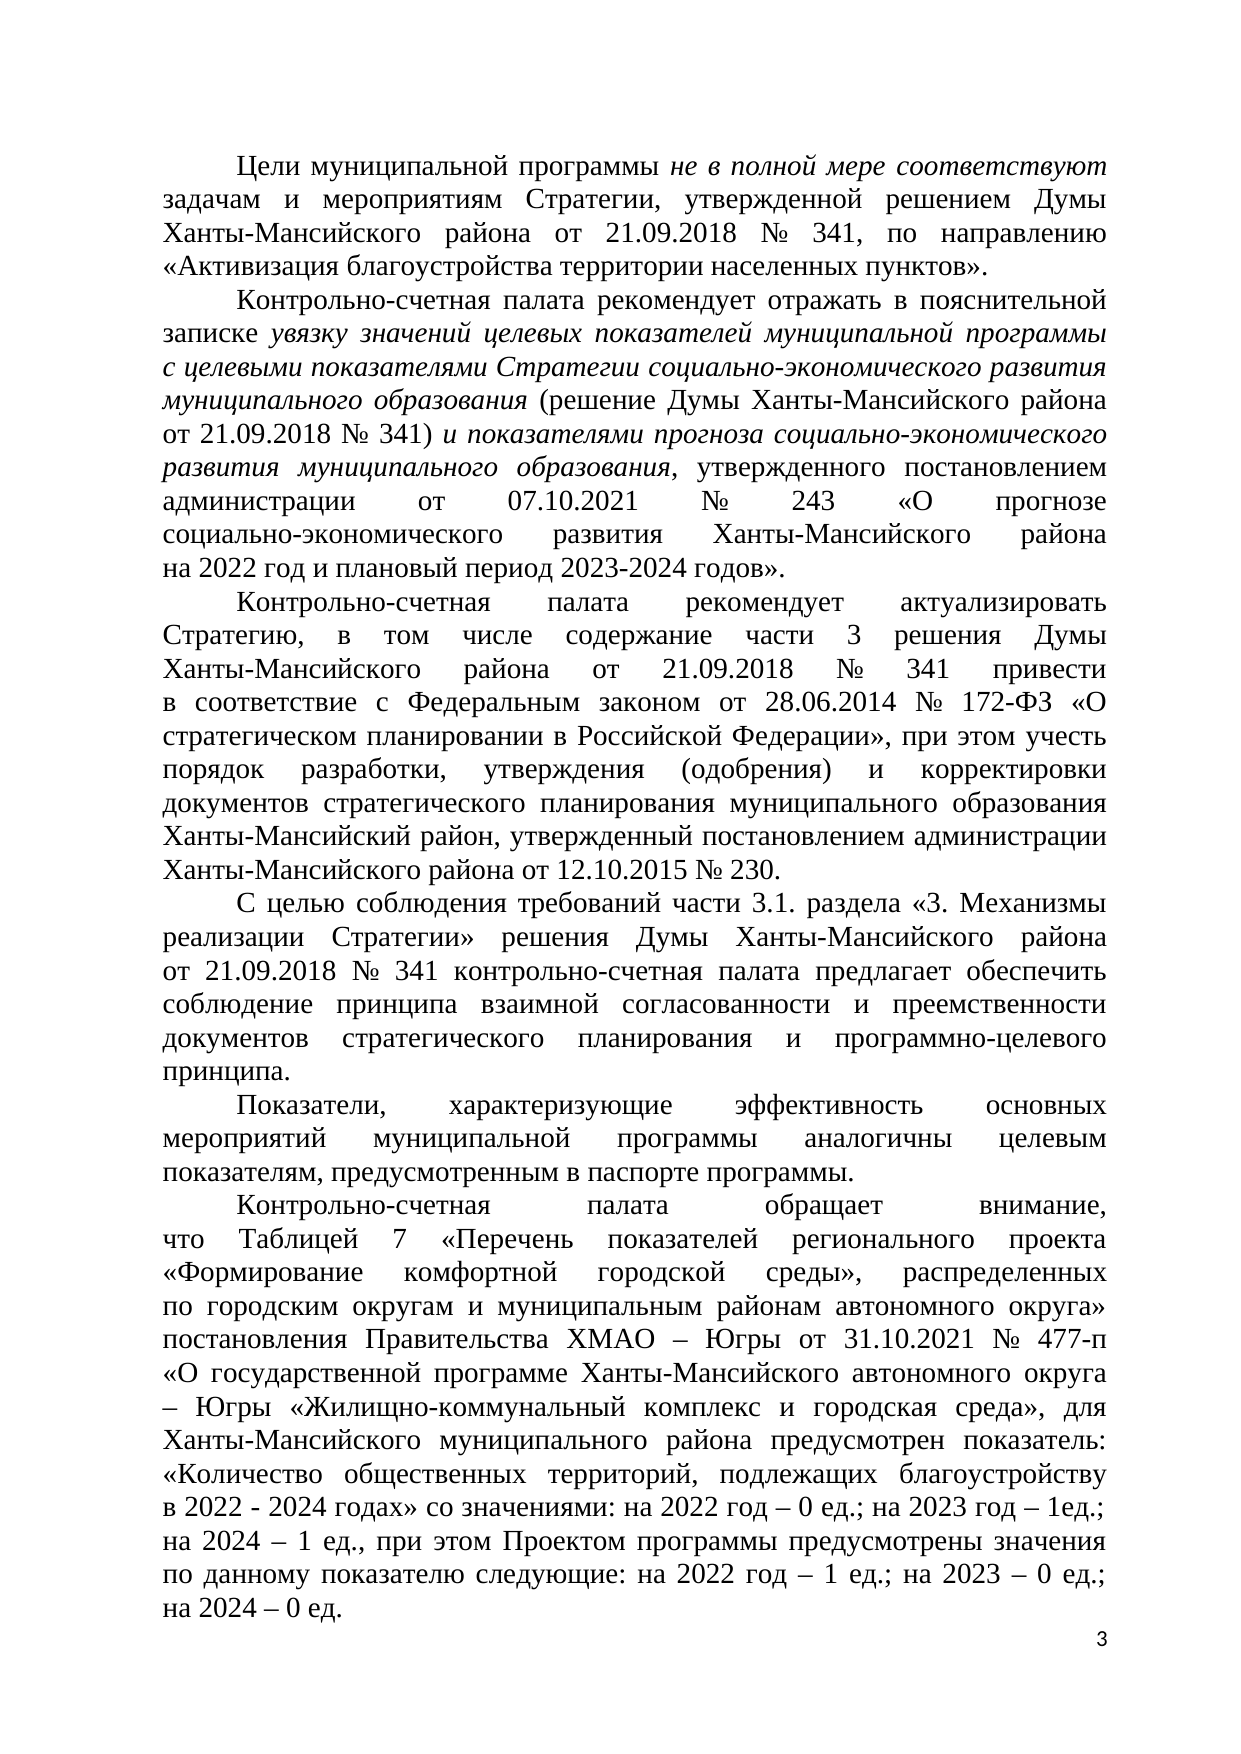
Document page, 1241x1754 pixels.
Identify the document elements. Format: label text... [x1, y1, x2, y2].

text С целью соблюдения требований части 3.1. раздела «3. Механизмы реализации Стратегии» решения Думы Ханты-Мансийского района от 21.09.2018 № 341 контрольно-счетная палата предлагает обеспечить соблюдение принципа взаимной согласованности и преемственности документов стратегического планирования и программно-целевого принципа. [162, 886, 1107, 1087]
text Контрольно-счетная палата обращает внимание, что Таблицей 7 «Перечень показателей регионального проекта «Формирование комфортной городской среды», распределенных по городским округам и муниципальным районам автономного округа» постановления Правительства ХМАО – Югры от 31.10.2021 № 477-п «О государственной программе Ханты-Мансийского автономного округа – Югры «Жилищно-коммунальный комплекс и городская среда», для Ханты-Мансийского муниципального района предусмотрен показатель: «Количество общественных территорий, подлежащих благоустройству в 2022 - 2024 годах» со значениями: на 2022 год – 0 ед.; на 2023 год – 1ед.; на 2024 – 1 ед., при этом Проектом программы предусмотрены значения по данному показателю следующие: на 2022 год – 1 ед.; на 2023 – 0 ед.; на 2024 – 0 ед. [162, 1187, 1107, 1623]
text Цели муниципальной программы не в полной мере соответствуют задачам и мероприятиям Стратегии, утвержденной решением Думы Ханты-Мансийского района от 21.09.2018 № 341, по направлению «Активизация благоустройства территории населенных пунктов». [162, 148, 1107, 282]
text Контрольно-счетная палата рекомендует актуализировать Стратегию, в том числе содержание части 3 решения Думы Ханты-Мансийского района от 21.09.2018 № 341 привести в соответствие с Федеральным законом от 28.06.2014 № 172-ФЗ «О стратегическом планировании в Российской Федерации», при этом учесть порядок разработки, утверждения (одобрения) и корректировки документов стратегического планирования муниципального образования Ханты-Мансийский район, утвержденный постановлением администрации Ханты-Мансийского района от 12.10.2015 № 230. [162, 584, 1107, 886]
text Показатели, характеризующие эффективность основных мероприятий муниципальной программы аналогичны целевым показателям, предусмотренным в паспорте программы. [162, 1087, 1107, 1187]
text Контрольно-счетная палата рекомендует отражать в пояснительной записке увязку значений целевых показателей муниципальной программы с целевыми показателями Стратегии социально-экономического развития муниципального образования (решение Думы Ханты-Мансийского района от 21.09.2018 № 341) и показателями прогноза социально-экономического развития муниципального образования, утвержденного постановлением администрации от 07.10.2021 № 243 «О прогнозе социально-экономического развития Ханты-Мансийского района на 2022 год и плановый период 2023-2024 годов». [162, 282, 1107, 584]
